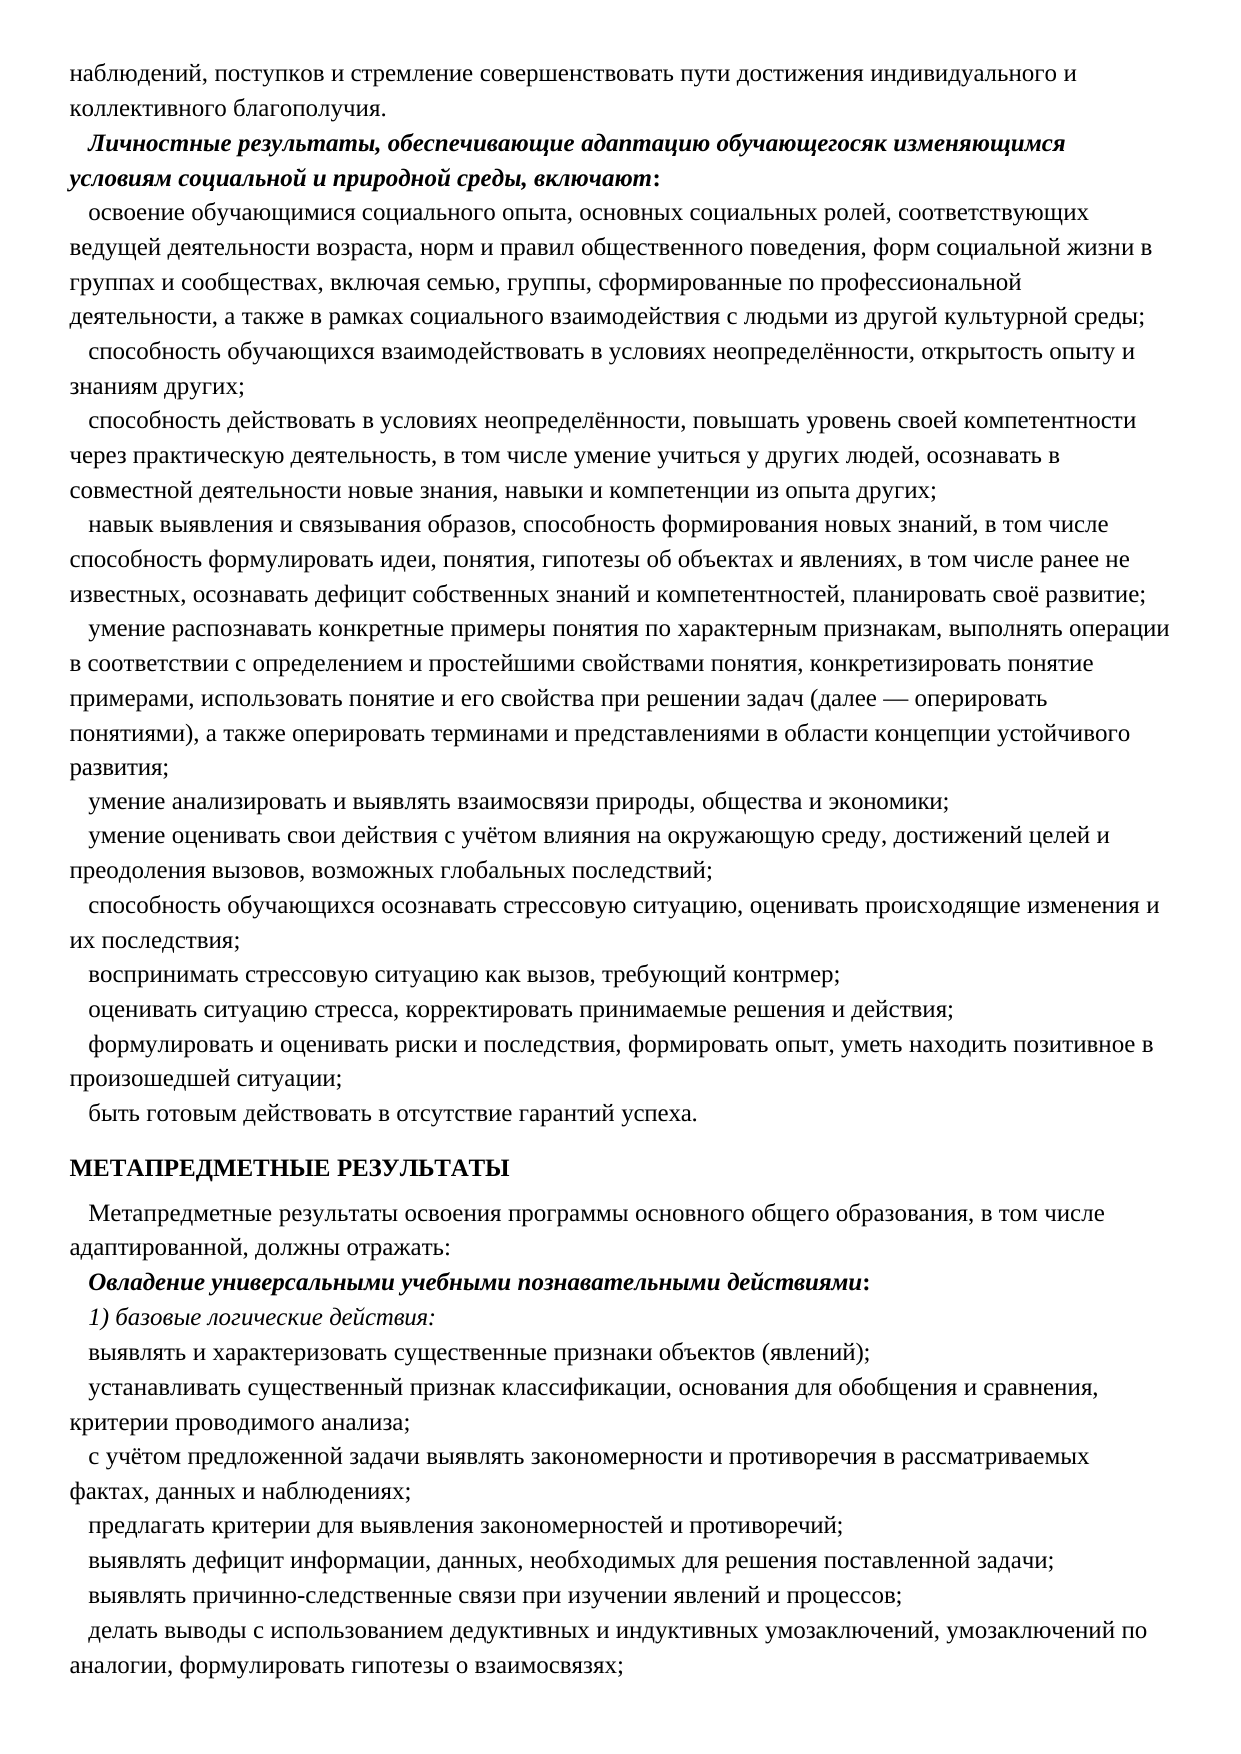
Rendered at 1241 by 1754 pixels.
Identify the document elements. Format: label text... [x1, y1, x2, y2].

text воспринимать стрессовую ситуацию как вызов, требующий контрмер; оценивать ситуацию стресса, корректировать принимаемые решения и действия; [88, 959, 955, 1023]
text формулировать и оценивать риски и последствия, формировать опыт, уметь находить позитивное в произошедшей ситуации; [69, 1029, 1182, 1092]
text с учётом предложенной задачи выявлять закономерности и противоречия в рассматриваемых фактах, данных и наблюдениях; [69, 1441, 1158, 1505]
text выявлять и характеризовать существенные признаки объектов (явлений); [88, 1337, 1182, 1366]
list базовые логические действия: [88, 1302, 1182, 1331]
text выявлять дефицит информации, данных, необходимых для решения поставленной задачи; выявлять причинно-следственные связи при изучении явлений и процессов; [88, 1546, 1082, 1609]
text устанавливать существенный признак классификации, основания для обобщения и сравнения, критерии проводимого анализа; [69, 1372, 1182, 1436]
text освоение обучающимися социального опыта, основных социальных ролей, соответствующих ведущей деятельности возраста, норм и правил общественного поведения, форм социальной жизни в группах и сообществах, включая семью, группы, сформированные по профессиональной деятельности, а также в рамках социального взаимодействия с людьми из другой культурной среды; [69, 197, 1158, 330]
text быть готовым действовать в отсутствие гарантий успеха. [88, 1098, 1182, 1127]
text способность обучающихся взаимодействовать в условиях неопределённости, открытость опыту и знаниям других; [69, 336, 1182, 399]
text способность действовать в условиях неопределённости, повышать уровень своей компетентности через практическую деятельность, в том числе умение учиться у других людей, осознавать в совместной деятельности новые знания, навыки и компетенции из опыта других; [69, 405, 1182, 503]
text умение оценивать свои действия с учётом влияния на окружающую среду, достижений целей и преодоления вызовов, возможных глобальных последствий; [69, 821, 1182, 884]
subtitle МЕТАПРЕДМЕТНЫЕ РЕЗУЛЬТАТЫ [69, 1153, 1182, 1181]
text Метапредметные результаты освоения программы основного общего образования, в том числе адаптированной, должны отражать: [69, 1198, 1182, 1261]
subtitle Личностные результаты, обеспечивающие адаптацию обучающегосяк изменяющимся условиям социальной и природной среды, включают: [69, 128, 1158, 191]
text делать выводы с использованием дедуктивных и индуктивных умозаключений, умозаключений по аналогии, формулировать гипотезы о взаимосвязях; [69, 1615, 1182, 1678]
text умение анализировать и выявлять взаимосвязи природы, общества и экономики; [88, 787, 1182, 815]
text способность обучающихся осознавать стрессовую ситуацию, оценивать происходящие изменения и их последствия; [69, 890, 1172, 953]
text наблюдений, поступков и стремление совершенствовать пути достижения индивидуального и коллективного благополучия. [69, 58, 1182, 122]
subtitle Овладение универсальными учебными познавательными действиями: [88, 1267, 1182, 1296]
text умение распознавать конкретные примеры понятия по характерным признакам, выполнять операции в соответствии с определением и простейшими свойствами понятия, конкретизировать понятие примерами, использовать понятие и его свойства при решении задач (далее — оперировать понятиями), а также оперировать терминами и представлениями в области концепции устойчивого развития; [69, 613, 1172, 781]
text предлагать критерии для выявления закономерностей и противоречий; [88, 1511, 1182, 1539]
text навык выявления и связывания образов, способность формирования новых знаний, в том числе способность формулировать идеи, понятия, гипотезы об объектах и явлениях, в том числе ранее не известных, осознавать дефицит собственных знаний и компетентностей, планировать своё развитие; [69, 509, 1182, 608]
